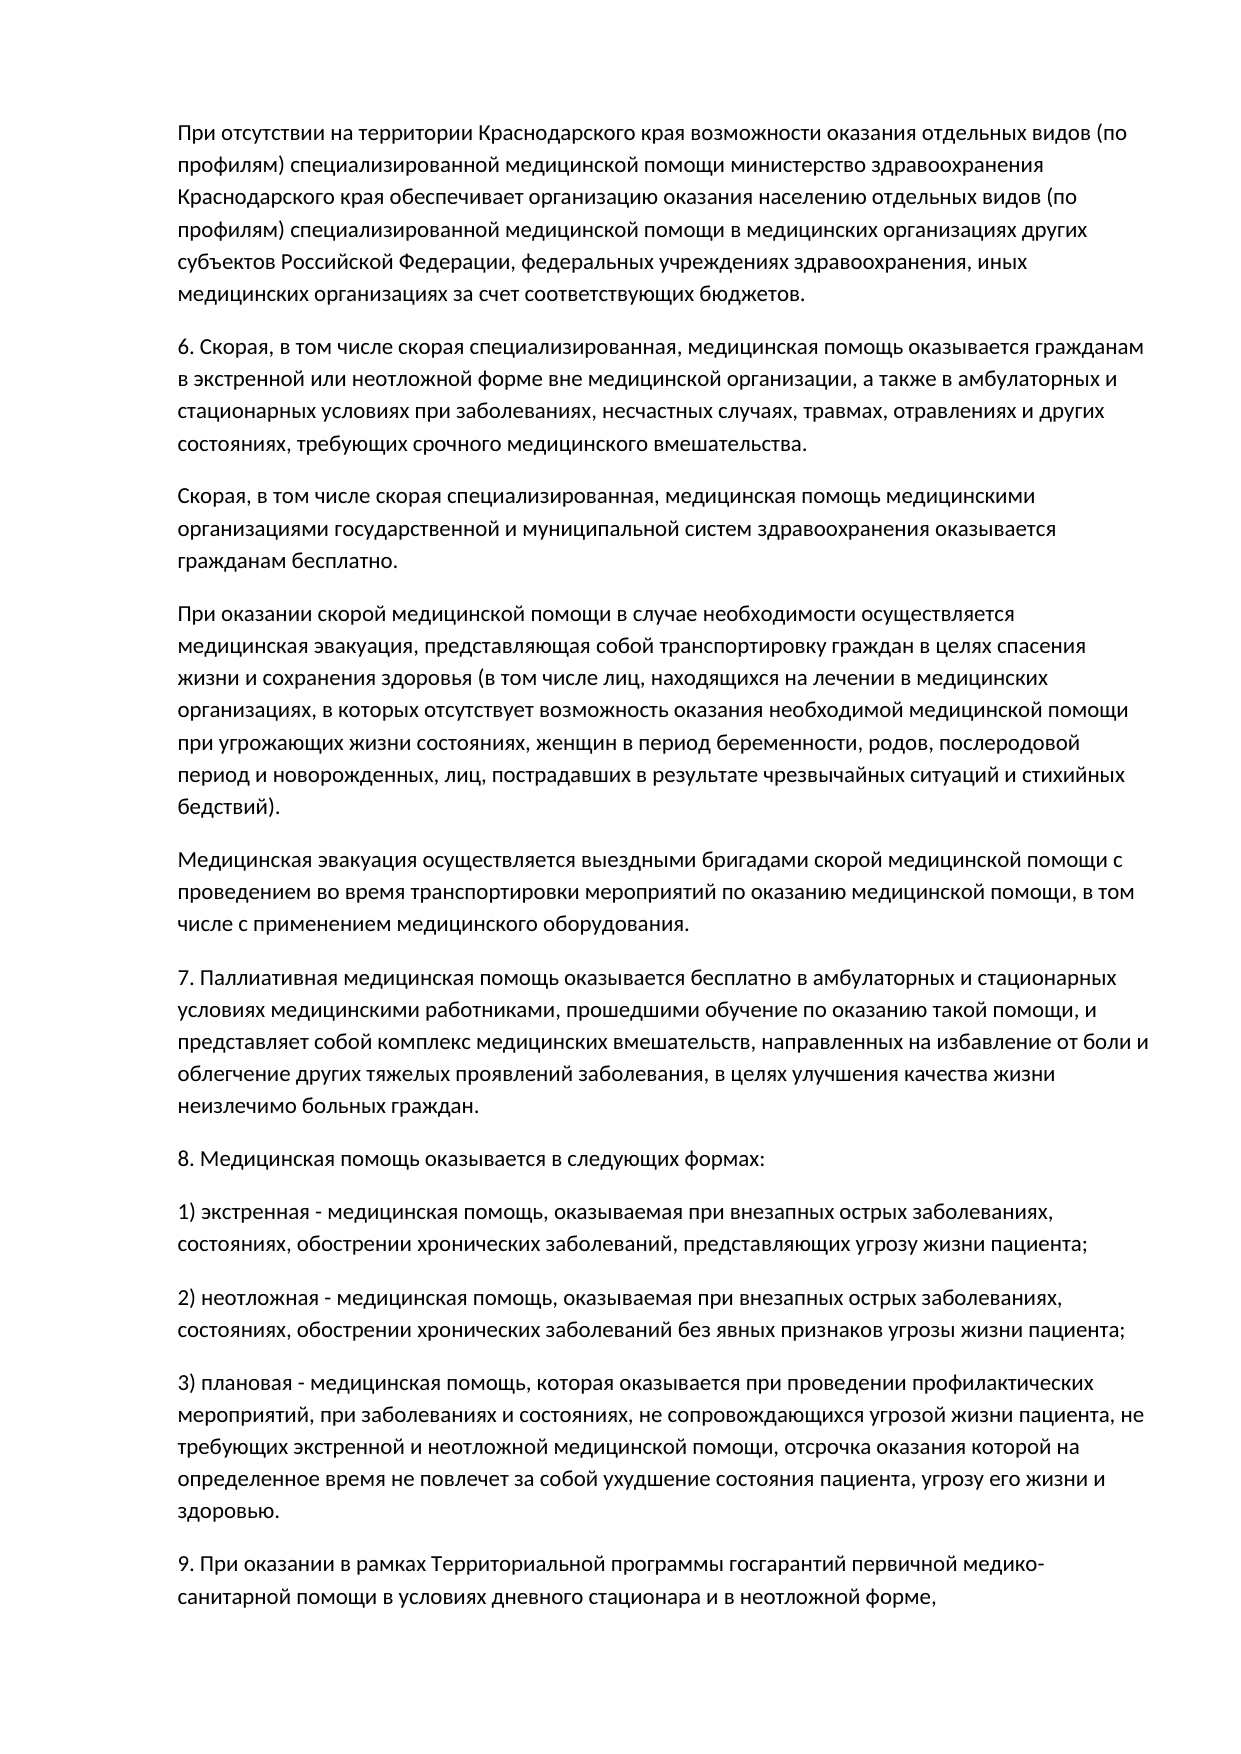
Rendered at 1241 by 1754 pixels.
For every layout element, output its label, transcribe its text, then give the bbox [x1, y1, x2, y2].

text 1) экстренная - медицинская помощь, оказываемая при внезапных острых заболеваниях, состояниях, обострении хронических заболеваний, представляющих угрозу жизни пациента; [177, 1197, 1152, 1258]
text 2) неотложная - медицинская помощь, оказываемая при внезапных острых заболеваниях, состояниях, обострении хронических заболеваний без явных признаков угрозы жизни пациента; [177, 1283, 1152, 1343]
text При оказании скорой медицинской помощи в случае необходимости осуществляется медицинская эвакуация, представляющая собой транспортировку граждан в целях спасения жизни и сохранения здоровья (в том числе лиц, находящихся на лечении в медицинских организациях, в которых отсутствует возможность оказания необходимой медицинской помощи при угрожающих жизни состояниях, женщин в период беременности, родов, послеродовой период и новорожденных, лиц, пострадавших в результате чрезвычайных ситуаций и стихийных бедствий). [177, 599, 1152, 820]
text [177, 1549, 1152, 1610]
text 6. Скорая, в том числе скорая специализированная, медицинская помощь оказывается гражданам в экстренной или неотложной форме вне медицинской организации, а также в амбулаторных и стационарных условиях при заболеваниях, несчастных случаях, травмах, отравлениях и других состояниях, требующих срочного медицинского вмешательства. [177, 332, 1152, 457]
text 8. Медицинская помощь оказывается в следующих формах: [177, 1144, 1152, 1172]
text 7. Паллиативная медицинская помощь оказывается бесплатно в амбулаторных и стационарных условиях медицинскими работниками, прошедшими обучение по оказанию такой помощи, и представляет собой комплекс медицинских вмешательств, направленных на избавление от боли и облегчение других тяжелых проявлений заболевания, в целях улучшения качества жизни неизлечимо больных граждан. [177, 963, 1152, 1119]
text Медицинская эвакуация осуществляется выездными бригадами скорой медицинской помощи с проведением во время транспортировки мероприятий по оказанию медицинской помощи, в том числе с применением медицинского оборудования. [177, 845, 1152, 938]
text При отсутствии на территории Краснодарского края возможности оказания отдельных видов (по профилям) специализированной медицинской помощи министерство здравоохранения Краснодарского края обеспечивает организацию оказания населению отдельных видов (по профилям) специализированной медицинской помощи в медицинских организациях других субъектов Российской Федерации, федеральных учреждениях здравоохранения, иных медицинских организациях за счет соответствующих бюджетов. [177, 118, 1152, 307]
text Скорая, в том числе скорая специализированная, медицинская помощь медицинскими организациями государственной и муниципальной систем здравоохранения оказывается гражданам бесплатно. [177, 482, 1152, 574]
text 3) плановая - медицинская помощь, которая оказывается при проведении профилактических мероприятий, при заболеваниях и состояниях, не сопровождающихся угрозой жизни пациента, не требующих экстренной и неотложной медицинской помощи, отсрочка оказания которой на определенное время не повлечет за собой ухудшение состояния пациента, угрозу его жизни и здоровью. [177, 1368, 1152, 1524]
